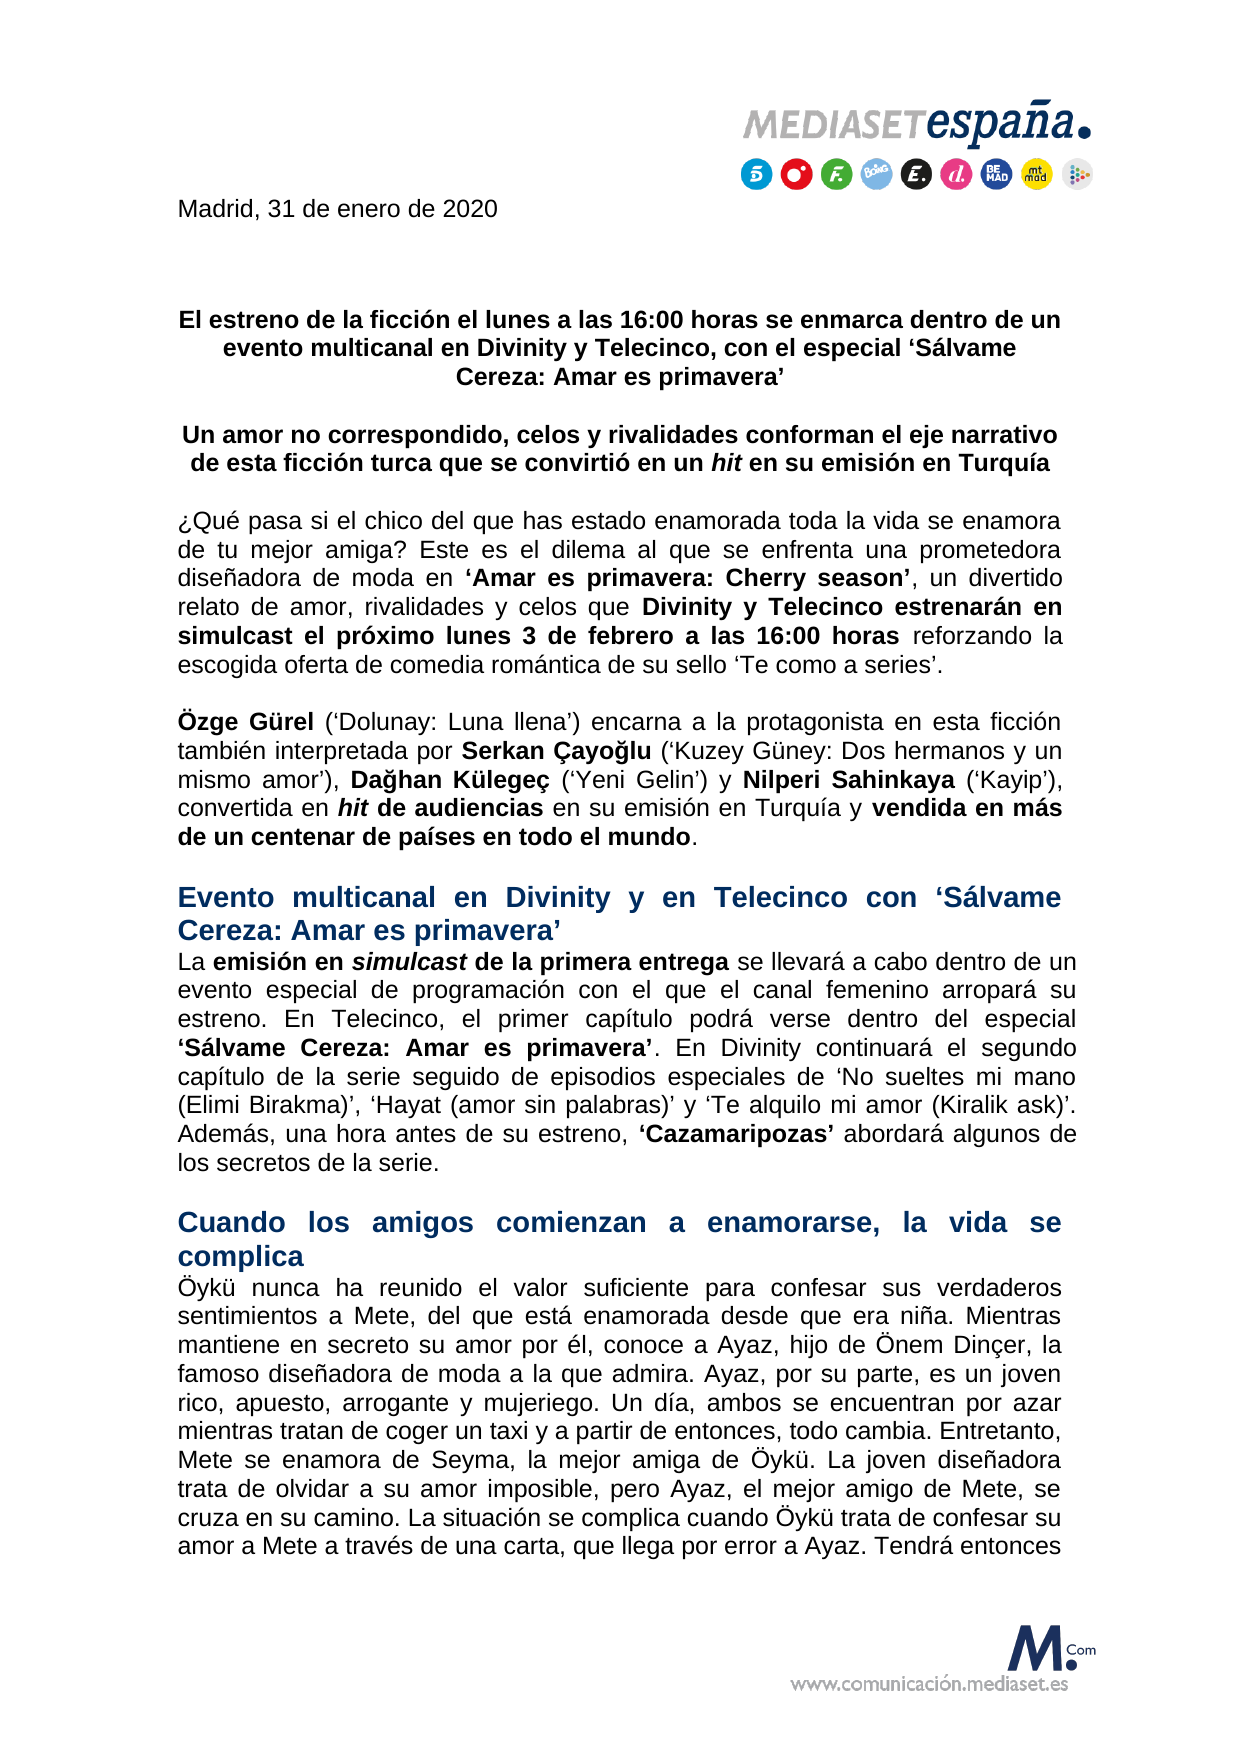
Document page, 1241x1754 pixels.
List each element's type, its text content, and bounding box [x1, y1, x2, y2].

picture [677, 88, 1159, 200]
text El estreno de la ficción el lunes a las 16:00 horas se enmarca dentro de un evento multicanal en Divinity y Telecinco, con el especial ‘Sálvame Cereza: Amar es primavera’ [177, 305, 1063, 391]
text Cuando los amigos comienzan a enamorarse, la vida se complica [177, 1206, 1063, 1273]
text Un amor no correspondido, celos y rivalidades conforman el eje narrativo de esta ficción turca que se convirtió en un hit en su emisión en Turquía [177, 420, 1063, 477]
picture [777, 1602, 1240, 1709]
text ¿Qué pasa si el chico del que has estado enamorada toda la vida se enamora de tu mejor amiga? Este es el dilema al que se enfrenta una prometedora diseñadora de moda en ‘Amar es primavera: Cherry season’, un divertido relato de amor, rivalidades y celos que Divinity y Telecinco estrenarán en simulcast el próximo lunes 3 de febrero a las 16:00 horas reforzando la escogida oferta de comedia romántica de su sello ‘Te como a series’. [177, 506, 1063, 678]
text Madrid, 31 de enero de 2020 [177, 194, 1063, 223]
text Evento multicanal en Divinity y en Telecinco con ‘Sálvame Cereza: Amar es primavera’ [177, 880, 1063, 947]
text La emisión en simulcast de la primera entrega se llevará a cabo dentro de un evento especial de programación con el que el canal femenino arropará su estreno. En Telecinco, el primer capítulo podrá verse dentro del especial ‘Sálvame Cereza: Amar es primavera’. En Divinity continuará el segundo capítulo de la serie seguido de episodios especiales de ‘No sueltes mi mano (Elimi Birakma)’, ‘Hayat (amor sin palabras)’ y ‘Te alquilo mi amor (Kiralik ask)’. Además, una hora antes de su estreno, ‘Cazamaripozas’ abordará algunos de los secretos de la serie. [177, 947, 1078, 1177]
text Özge Gürel (‘Dolunay: Luna llena’) encarna a la protagonista en esta ficción también interpretada por Serkan Çayoğlu (‘Kuzey Güney: Dos hermanos y un mismo amor’), Dağhan Külegeç (‘Yeni Gelin’) y Nilperi Sahinkaya (‘Kayip’), convertida en hit de audiencias en su emisión en Turquía y vendida en más de un centenar de países en todo el mundo. [177, 707, 1063, 851]
